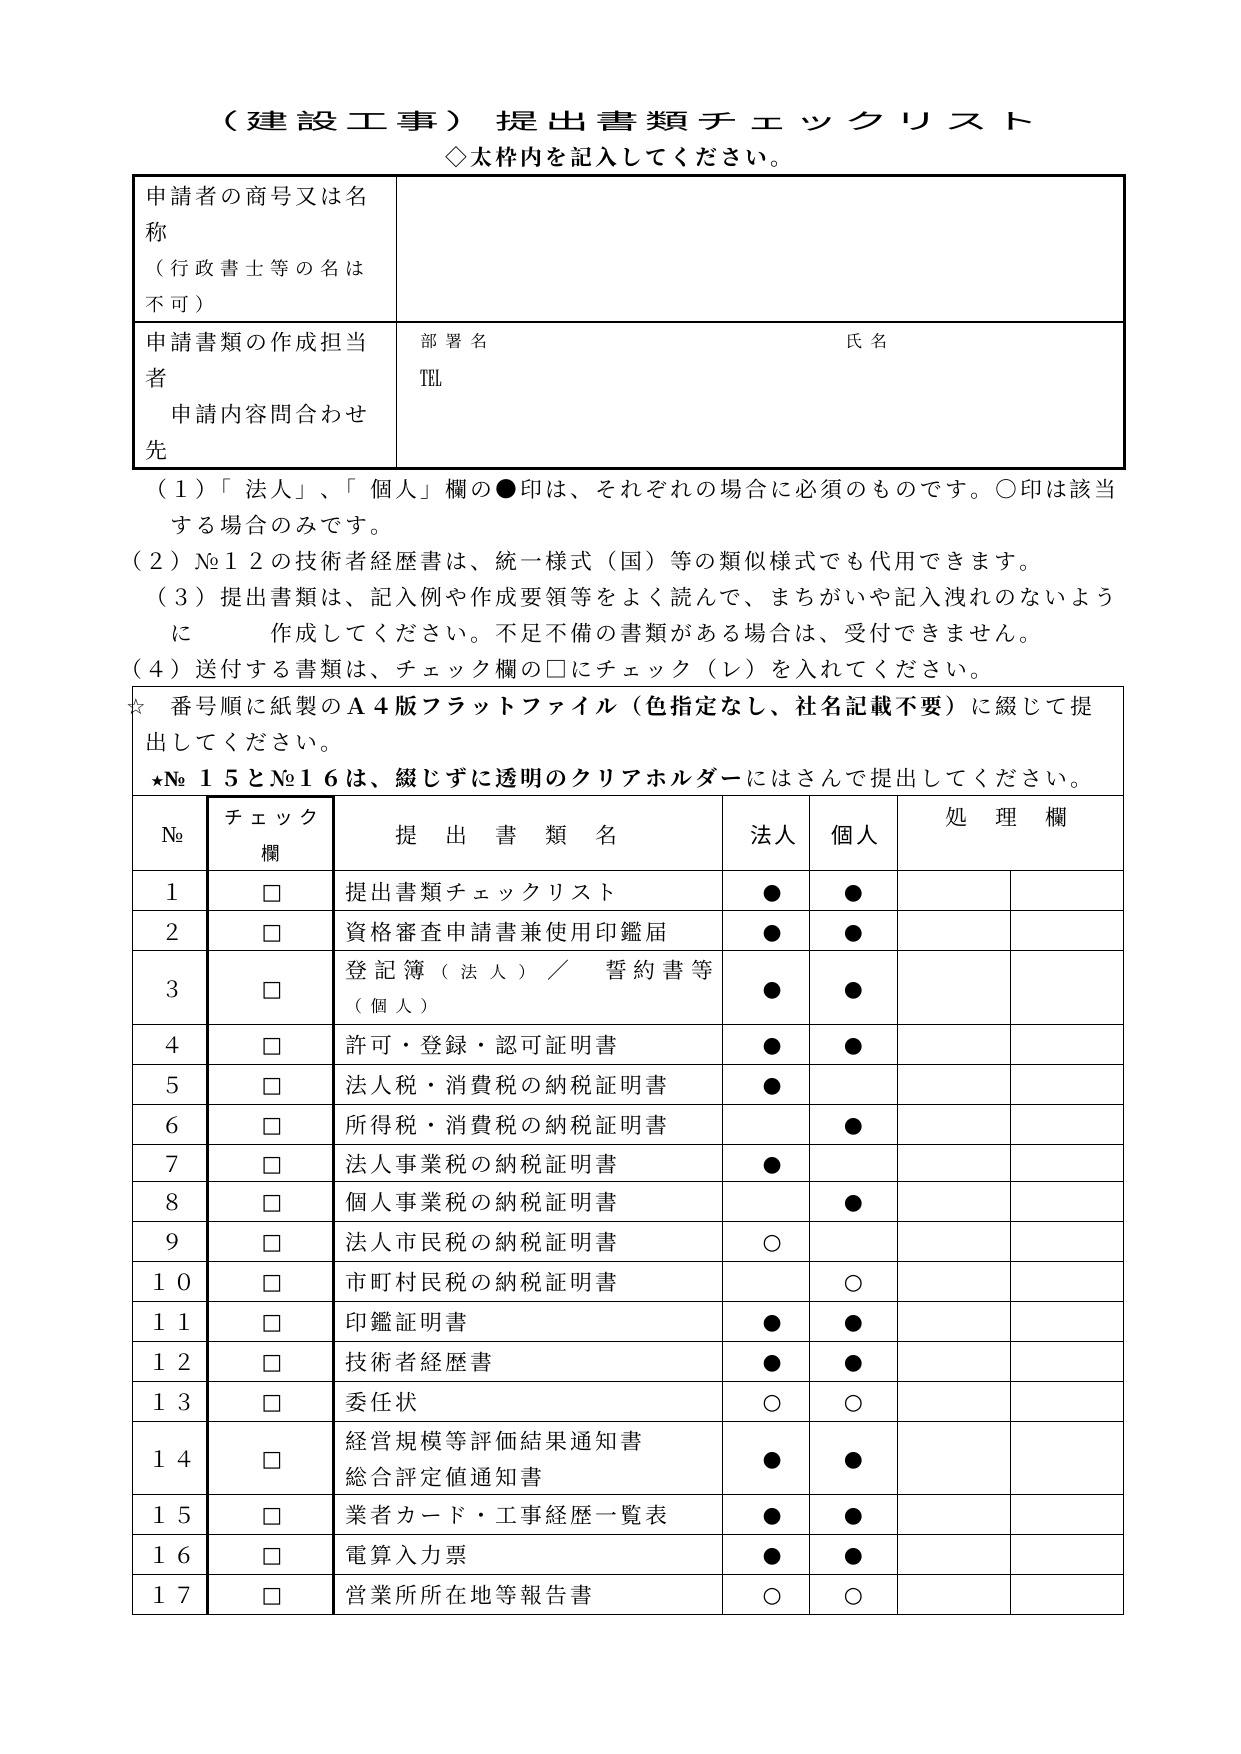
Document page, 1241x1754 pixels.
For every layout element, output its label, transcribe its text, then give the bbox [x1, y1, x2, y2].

table_cell ● [810, 1495, 897, 1534]
table_cell [723, 1262, 809, 1301]
table_cell ● [723, 1065, 809, 1103]
table_cell 業者カード・工事経歴一覧表 [335, 1495, 722, 1534]
table_cell [1011, 1222, 1123, 1261]
table_cell 登記簿（法人）／ 誓約書等（個人） [335, 951, 722, 1023]
table_cell [1011, 911, 1123, 950]
text （建設工事）提出書類チェックリスト [120, 102, 1120, 138]
table_cell [898, 911, 1010, 950]
table_cell １７ [133, 1575, 206, 1614]
table_header ☆番号順に紙製のＡ４版フラットファイル（色指定なし、社名記載不要）に綴じて提出してください。 ★№１５と№１６は、綴じずに透明のクリアホルダーにはさんで提出してください。 [133, 687, 1123, 795]
table_cell ○ [723, 1575, 809, 1614]
table_cell □ [209, 1182, 332, 1221]
table_cell [898, 1222, 1010, 1261]
table_cell ● [810, 1302, 897, 1341]
table_cell □ [209, 1575, 332, 1614]
table_cell １０ [133, 1262, 206, 1301]
table_cell ● [723, 911, 809, 950]
table_cell □ [209, 1262, 332, 1301]
table_cell [898, 1145, 1010, 1181]
table_cell 法人税・消費税の納税証明書 [335, 1065, 722, 1103]
table_cell [898, 1182, 1010, 1221]
table_cell [898, 1422, 1010, 1494]
table_cell 個人 [810, 796, 897, 870]
table_cell [723, 1105, 809, 1143]
table_cell [898, 1302, 1010, 1341]
table_header 申請者の商号又は名称 （行政書士等の名は不可） [135, 177, 396, 321]
table_cell ○ [810, 1575, 897, 1614]
table_cell [898, 1065, 1010, 1103]
table_cell 個人事業税の納税証明書 [335, 1182, 722, 1221]
table_cell [1011, 1382, 1123, 1421]
table_cell ● [810, 951, 897, 1023]
table_cell 所得税・消費税の納税証明書 [335, 1105, 722, 1143]
table_cell １５ [133, 1495, 206, 1534]
table_cell 申請書類の作成担当者 申請内容問合わせ先 [135, 323, 396, 467]
table_cell [1011, 1535, 1123, 1574]
table_cell 委任状 [335, 1382, 722, 1421]
table_cell [1011, 951, 1123, 1023]
table_cell [898, 1575, 1010, 1614]
table_cell □ [209, 911, 332, 950]
table_cell １２ [133, 1342, 206, 1381]
table_cell ● [810, 1182, 897, 1221]
table_cell □ [209, 951, 332, 1023]
table_cell ○ [810, 1262, 897, 1301]
table_cell 営業所所在地等報告書 [335, 1575, 722, 1614]
table_cell ９ [133, 1222, 206, 1261]
table_cell [1011, 871, 1123, 910]
table_cell [1011, 1065, 1123, 1103]
table_cell 経営規模等評価結果通知書 総合評定値通知書 [335, 1422, 722, 1494]
table_cell ３ [133, 951, 206, 1023]
table_cell [1011, 1575, 1123, 1614]
table_cell [1011, 1422, 1123, 1494]
table_cell □ [209, 1222, 332, 1261]
table_cell ● [810, 1342, 897, 1381]
table_cell □ [209, 1382, 332, 1421]
table_cell [1011, 1262, 1123, 1301]
table_cell [810, 1145, 897, 1181]
table_cell [898, 1382, 1010, 1421]
table_cell □ [209, 1342, 332, 1381]
table_cell [898, 1342, 1010, 1381]
table_cell ○ [723, 1222, 809, 1261]
table_cell □ [209, 1065, 332, 1103]
table_cell 許可・登録・認可証明書 [335, 1025, 722, 1063]
table_cell １３ [133, 1382, 206, 1421]
table_cell ● [723, 951, 809, 1023]
table_cell [1011, 1495, 1123, 1534]
table_cell □ [209, 1495, 332, 1534]
text （１）｢法人｣、｢個人｣欄の●印は、それぞれの場合に必須のものです。○印は該当する場合のみです。 [126, 470, 1120, 542]
table_cell [1011, 1342, 1123, 1381]
table_cell 法人事業税の納税証明書 [335, 1145, 722, 1181]
table_cell ２ [133, 911, 206, 950]
table_cell ● [810, 1025, 897, 1063]
table_cell ● [723, 1025, 809, 1063]
table_cell ● [723, 1495, 809, 1534]
text ◇太枠内を記入してください。 [120, 138, 1120, 174]
table_cell [1011, 1182, 1123, 1221]
table_cell [898, 1495, 1010, 1534]
table_cell ６ [133, 1105, 206, 1143]
table_cell № [133, 796, 206, 870]
table_cell [898, 871, 1010, 910]
table_cell ● [810, 1105, 897, 1143]
table_cell ○ [723, 1382, 809, 1421]
table_cell 提 出 書 類 名 [335, 796, 722, 870]
table_cell 技術者経歴書 [335, 1342, 722, 1381]
table_cell [898, 1025, 1010, 1063]
table_cell ５ [133, 1065, 206, 1103]
table_cell チェック欄 [209, 798, 332, 870]
table_cell 部署名 氏名 ℡ [397, 323, 1123, 467]
table_header [397, 177, 1123, 321]
text （４）送付する書類は、チェック欄の□にチェック（レ）を入れてください。 [120, 650, 1120, 686]
table_cell １１ [133, 1302, 206, 1341]
table_cell 印鑑証明書 [335, 1302, 722, 1341]
table_cell １４ [133, 1422, 206, 1494]
table_cell １ [133, 871, 206, 910]
table_cell [898, 1535, 1010, 1574]
table_cell ○ [810, 1382, 897, 1421]
table_cell 市町村民税の納税証明書 [335, 1262, 722, 1301]
table_cell ● [810, 911, 897, 950]
table_cell ● [723, 1422, 809, 1494]
table_cell ● [810, 871, 897, 910]
table_cell [810, 1065, 897, 1103]
table_cell [898, 1262, 1010, 1301]
table_cell 法人市民税の納税証明書 [335, 1222, 722, 1261]
table_cell ● [723, 1342, 809, 1381]
table_cell ● [810, 1535, 897, 1574]
table_cell １６ [133, 1535, 206, 1574]
table_cell ● [723, 1145, 809, 1181]
table_cell 提出書類チェックリスト [335, 871, 722, 910]
table_cell □ [209, 871, 332, 910]
table_cell □ [209, 1422, 332, 1494]
table_cell [898, 951, 1010, 1023]
table_cell ８ [133, 1182, 206, 1221]
text （２）№１２の技術者経歴書は、統一様式（国）等の類似様式でも代用できます。 [120, 542, 1120, 578]
table_cell 処 理 欄 [898, 796, 1123, 870]
table_cell [1011, 1025, 1123, 1063]
table_cell 法人 [723, 796, 809, 870]
table_cell ４ [133, 1025, 206, 1063]
table_cell ● [723, 1535, 809, 1574]
table_cell ● [723, 871, 809, 910]
table_cell [898, 1105, 1010, 1143]
table_cell [810, 1222, 897, 1261]
table_cell ● [810, 1422, 897, 1494]
table_cell ７ [133, 1145, 206, 1181]
text （３）提出書類は、記入例や作成要領等をよく読んで、まちがいや記入洩れのないように 作成してください。不足不備の書類がある場合は、受付できません。 [126, 578, 1120, 650]
table_cell [1011, 1302, 1123, 1341]
table_cell 資格審査申請書兼使用印鑑届 [335, 911, 722, 950]
table_cell ● [723, 1302, 809, 1341]
table_cell □ [209, 1145, 332, 1181]
table_cell 電算入力票 [335, 1535, 722, 1574]
table_cell [1011, 1105, 1123, 1143]
table_cell □ [209, 1105, 332, 1143]
table_cell □ [209, 1302, 332, 1341]
table_cell □ [209, 1025, 332, 1063]
table_cell [723, 1182, 809, 1221]
table_cell [1011, 1145, 1123, 1181]
table_cell □ [209, 1535, 332, 1574]
